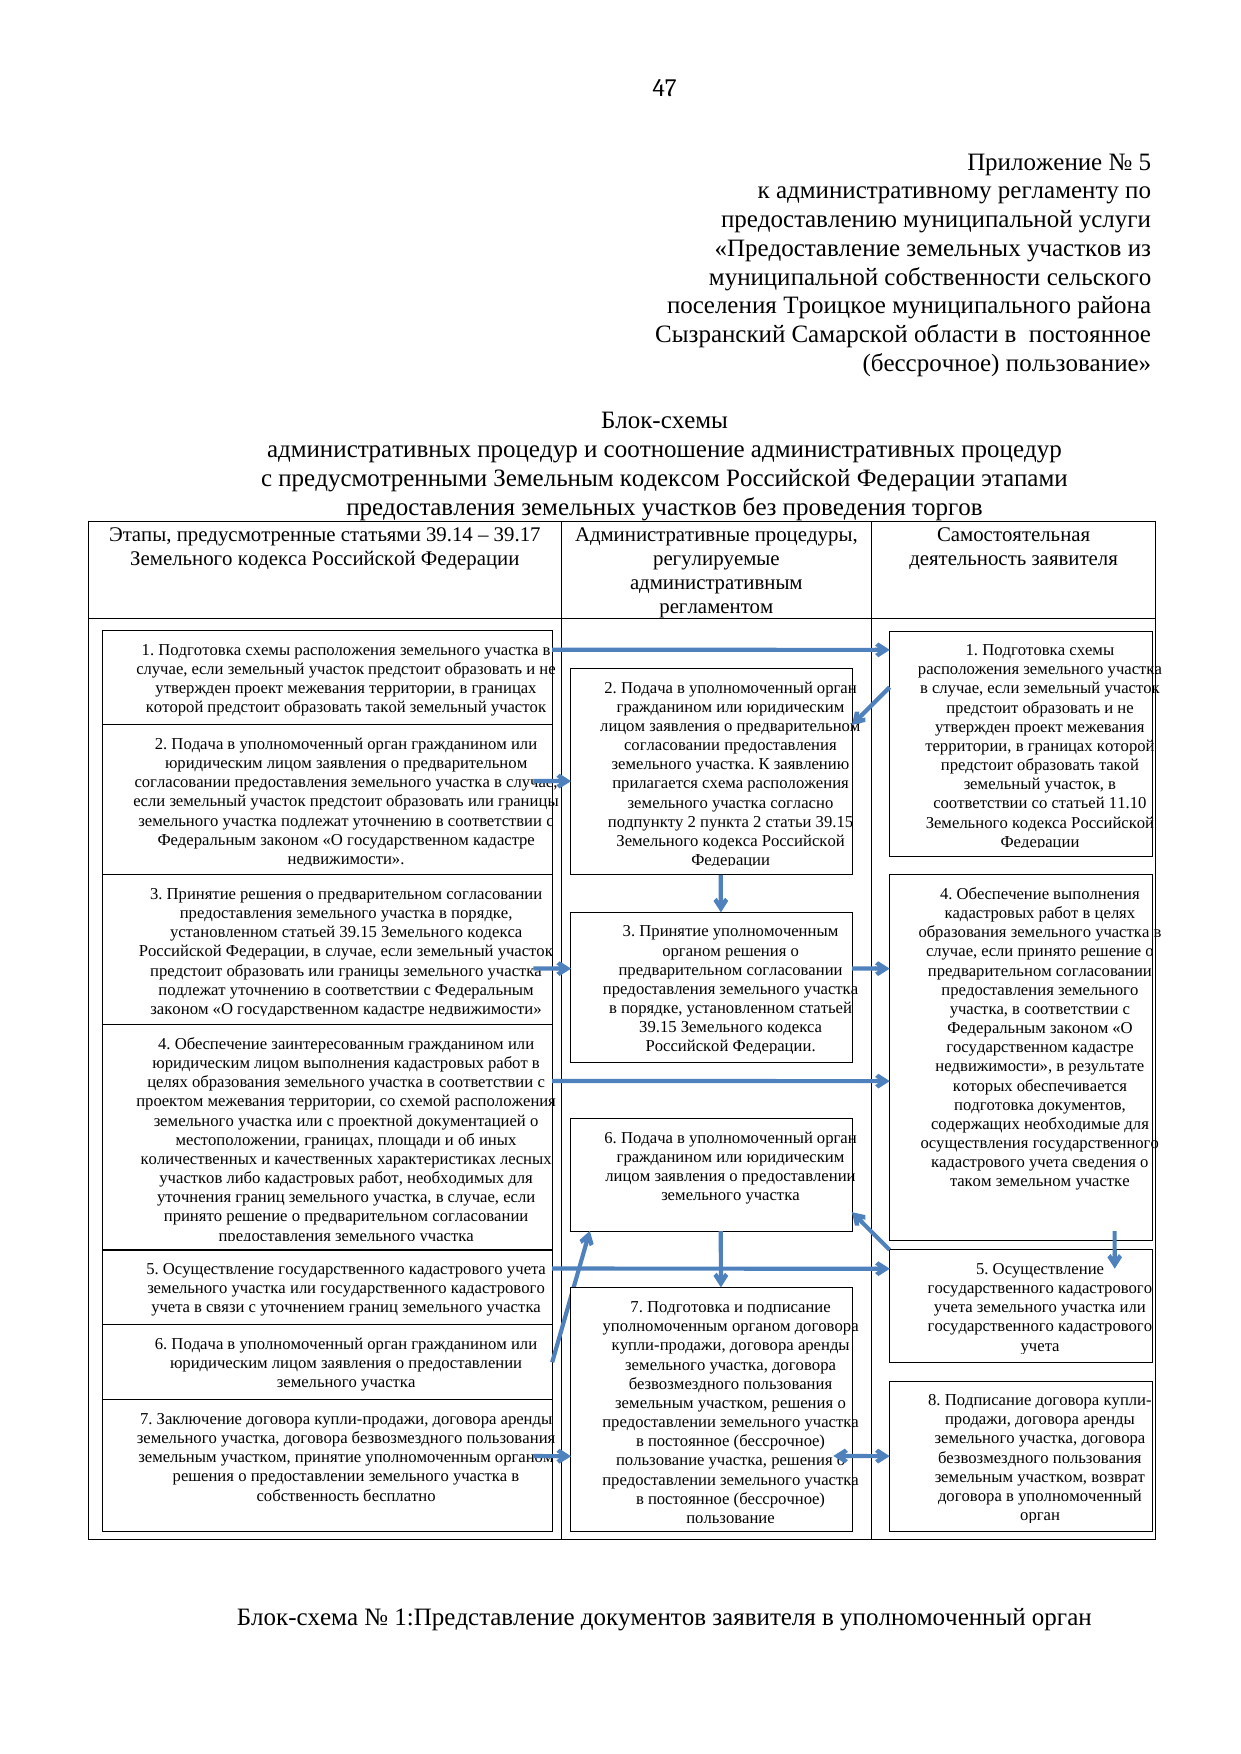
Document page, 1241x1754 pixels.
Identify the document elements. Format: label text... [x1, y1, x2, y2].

table_header Приложение № 5 к административному регламенту по предоставлению муниципальной услуги «Предоставление земельных участков из муниципальной собственности сельского поселения Троицкое муниципального района Сызранский Самарской области в постоянное (бессрочное) пользование» [605, 147, 1162, 377]
table_cell [562, 1271, 575, 1317]
table_cell [89, 619, 561, 1539]
table_cell [577, 1271, 720, 1287]
table_cell [872, 619, 1155, 685]
table_cell [562, 619, 871, 647]
text Блок-схема № 1:Представление документов заявителя в уполномоченный орган [177, 1602, 1152, 1631]
table_cell [872, 689, 1155, 967]
table_cell [872, 1083, 1112, 1249]
table_header Этапы, предусмотренные статьями 39.14 – 39.17 Земельного кодекса Российской Федерации [89, 522, 561, 618]
table_header Административные процедуры, регулируемые административным регламентом [562, 522, 871, 618]
table_cell [872, 1148, 1155, 1539]
table_cell [562, 783, 720, 967]
table_cell [562, 652, 871, 779]
table_cell [872, 652, 889, 700]
text административных процедур и соотношение административных процедур [177, 434, 1152, 463]
text с предусмотренными Земельным кодексом Российской Федерации этапами предоставления земельных участков без проведения торгов [177, 463, 1152, 521]
table_cell [872, 970, 889, 1079]
table_cell [562, 970, 871, 1079]
table_header Самостоятельная деятельность заявителя [872, 522, 1155, 618]
table_cell [722, 710, 871, 966]
table_cell [562, 1084, 871, 1266]
text Блок-схемы [177, 406, 1152, 434]
table_cell [562, 1458, 871, 1539]
table_cell [562, 1312, 570, 1454]
table_cell [722, 1271, 871, 1454]
